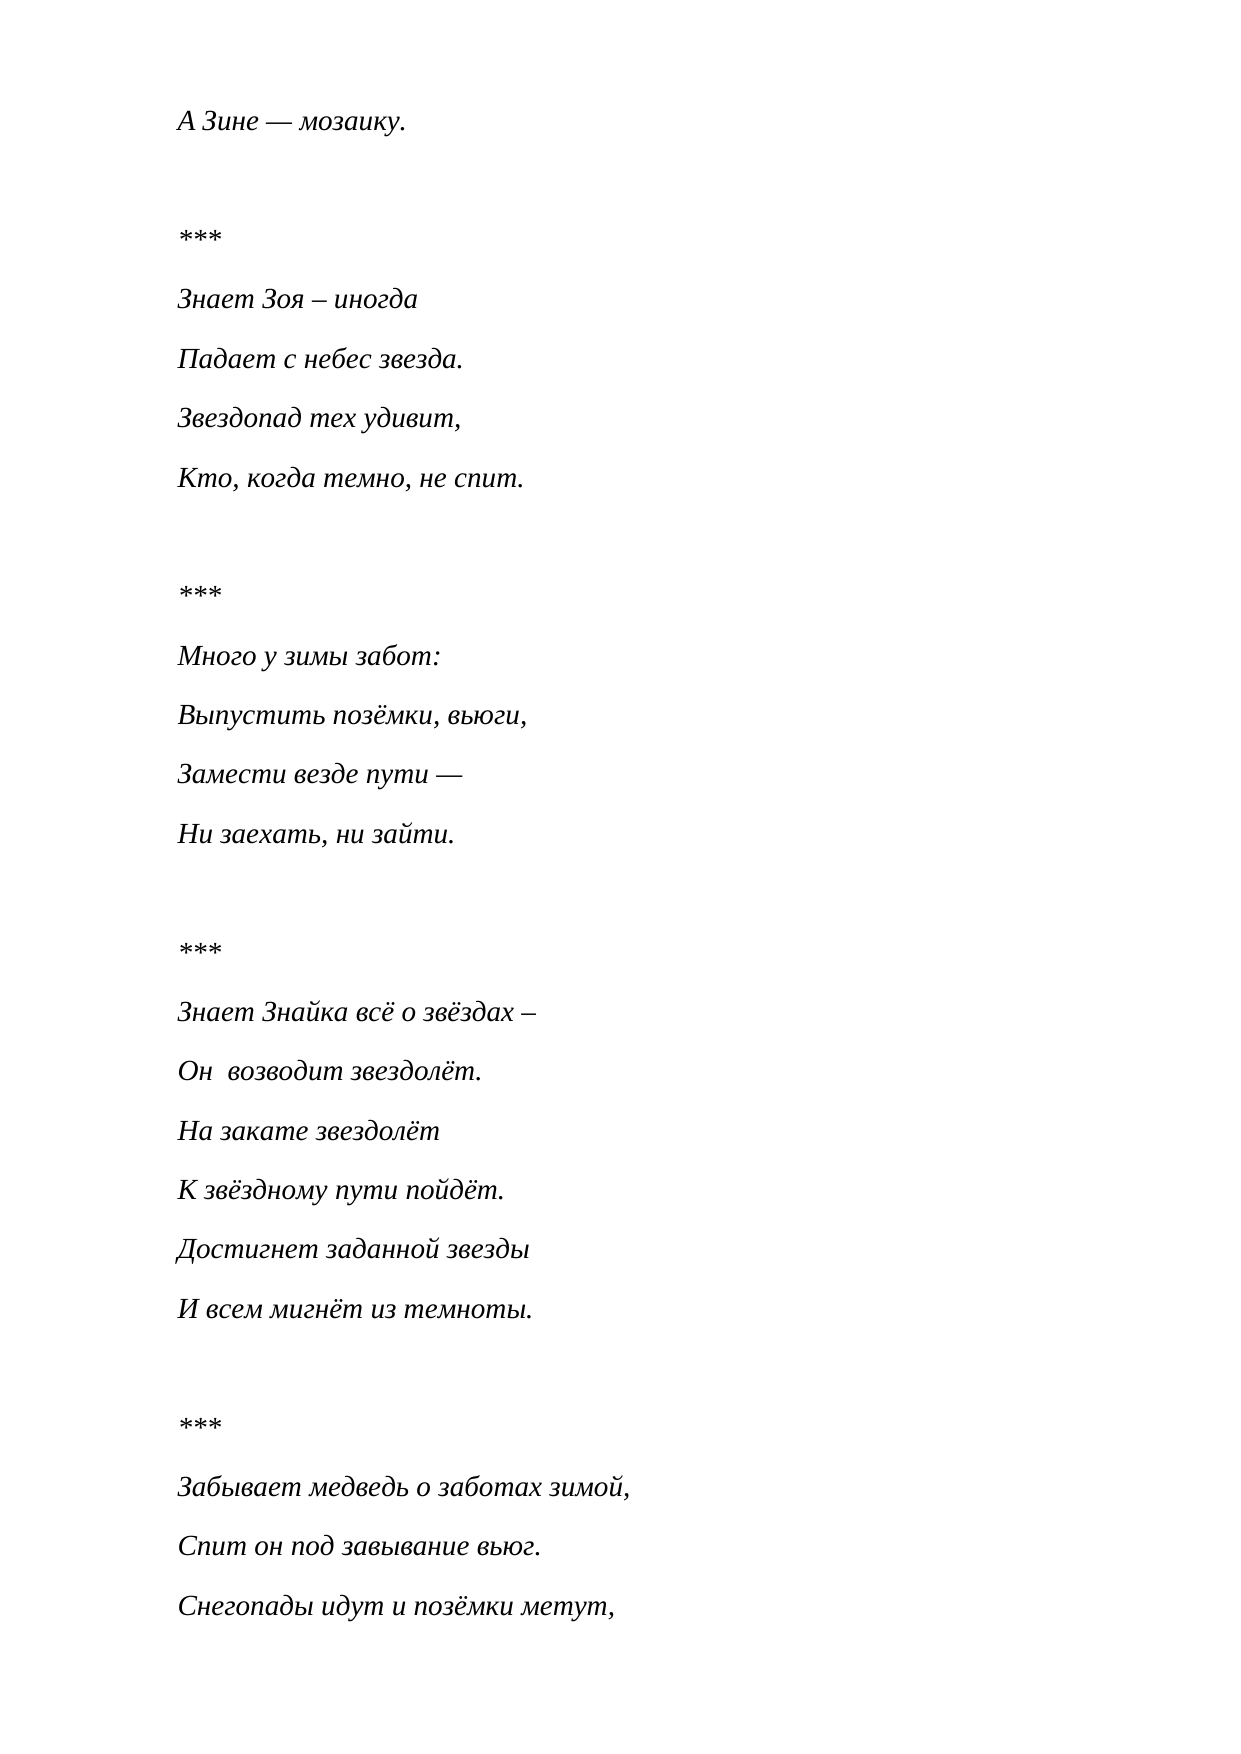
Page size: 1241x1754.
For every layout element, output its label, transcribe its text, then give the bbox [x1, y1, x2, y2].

text Достигнет заданной звезды [177, 1232, 1152, 1265]
text Он возводит звездолёт. [177, 1053, 1152, 1087]
text *** [177, 935, 1152, 968]
text Много у зимы забот: [177, 638, 1152, 671]
text Спит он под завывание вьюг. [177, 1528, 1152, 1562]
text Замести везде пути — [177, 757, 1152, 790]
text На закате звездолёт [177, 1113, 1152, 1146]
text Падает с небес звезда. [177, 341, 1152, 374]
text И всем мигнёт из темноты. [177, 1291, 1152, 1324]
text *** [177, 222, 1152, 256]
text А Зине — мозаику. [177, 103, 1152, 137]
text *** [177, 1410, 1152, 1443]
text К звёздному пути пойдёт. [177, 1172, 1152, 1206]
text Знает Знайка всё о звёздах – [177, 994, 1152, 1028]
text Выпустить позёмки, вьюги, [177, 697, 1152, 731]
text Знает Зоя – иногда [177, 282, 1152, 315]
text Кто, когда темно, не спит. [177, 460, 1152, 493]
text Ни заехать, ни зайти. [177, 816, 1152, 849]
text Снегопады идут и позёмки метут, [177, 1588, 1152, 1621]
text Забывает медведь о заботах зимой, [177, 1469, 1152, 1503]
text *** [177, 578, 1152, 612]
text Звездопад тех удивит, [177, 400, 1152, 434]
